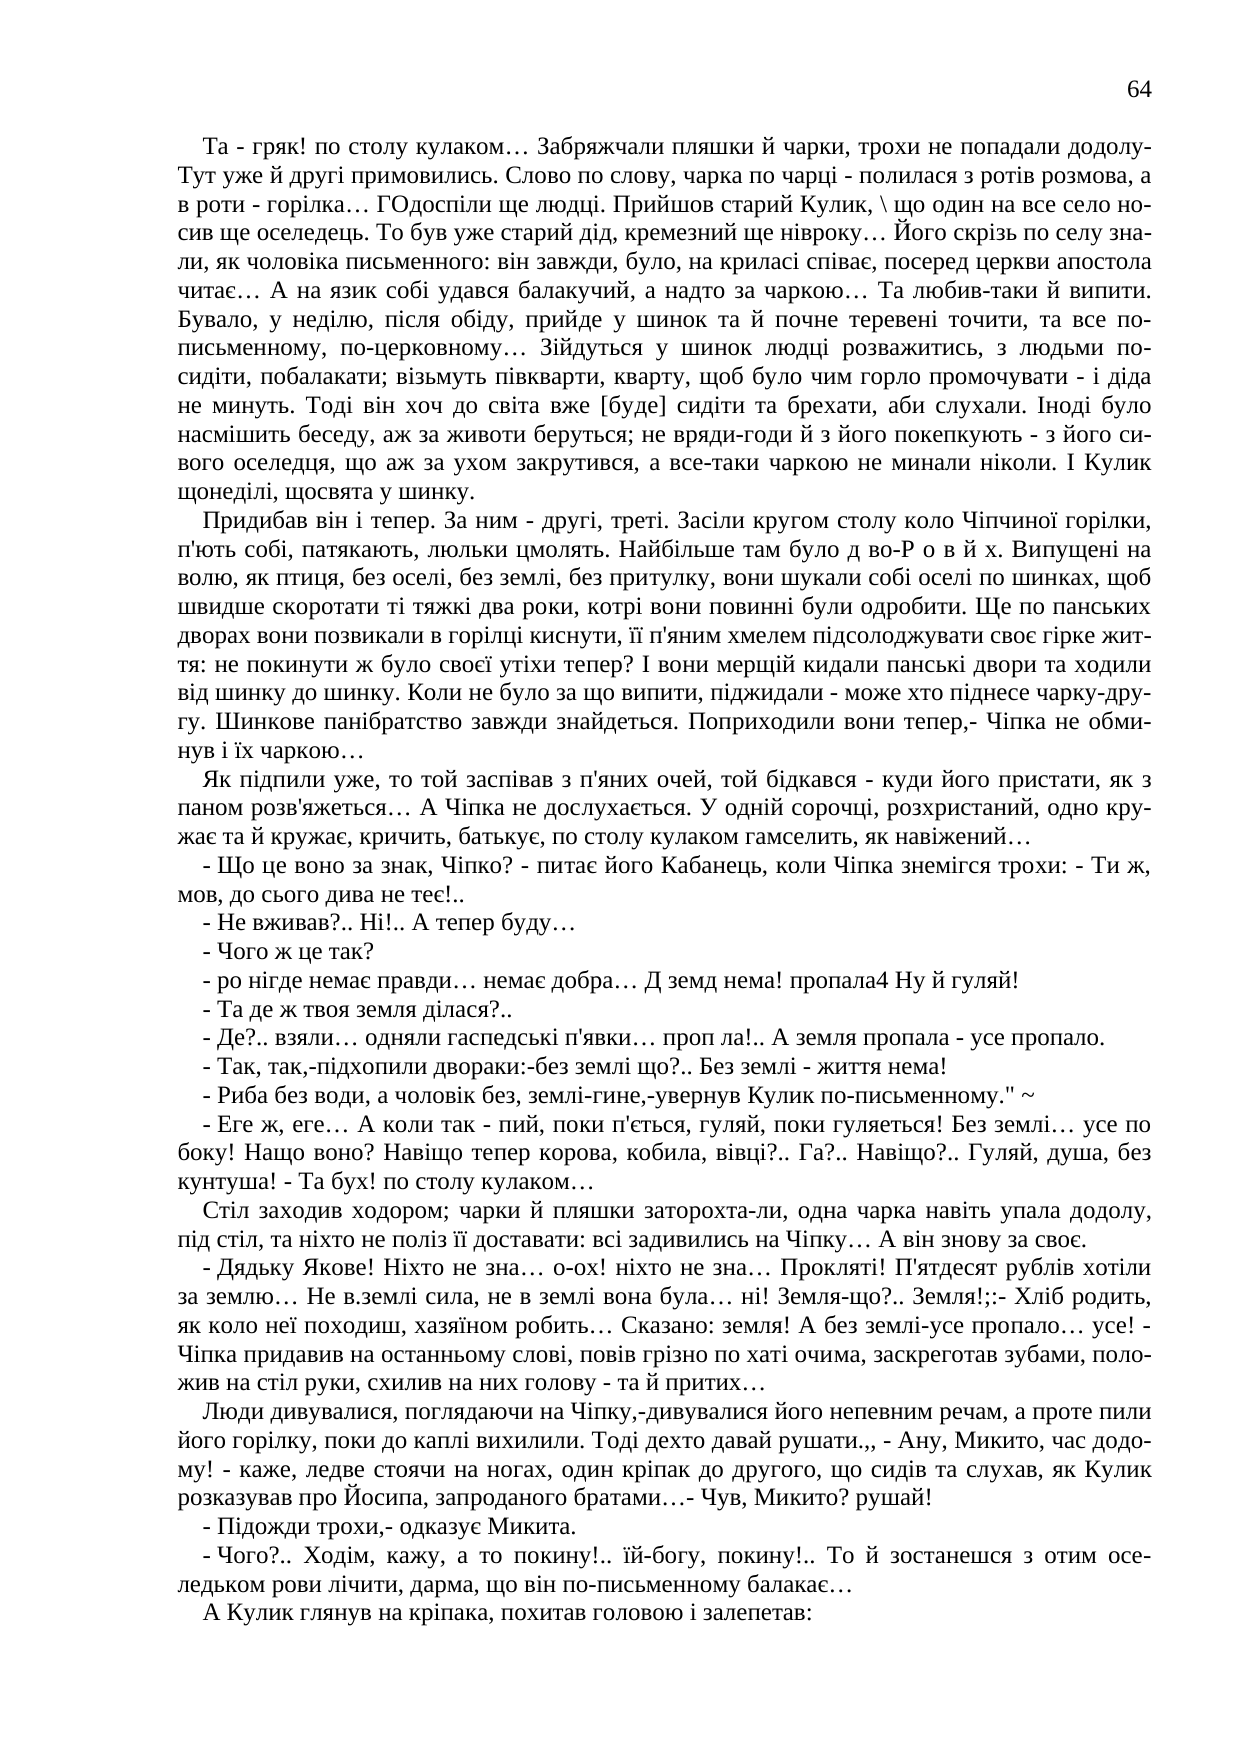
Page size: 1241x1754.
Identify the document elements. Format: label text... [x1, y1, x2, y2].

text - Дядьку Якове! Ніхто не зна… о-ох! ніхто не зна… Прокляті! П'ятдесят рублів хотіли за землю… Не в.землі сила, не в землі вона була… ні! Земля-що?.. Земля!;:- Хліб родить, як коло неї походиш, хазяїном робить… Сказано: земля! А без землі-усе пропало… усе! - Чіпка придавив на останньому слові, повів грізно по хаті очима, заскреготав зубами, положив на стіл руки, схилив на них голову - та й притих… [177, 1252, 1152, 1396]
text - Риба без води, а чоловік без, землі-гине,-увернув Кулик по-письменному." ~ [177, 1080, 1152, 1109]
text Та - гряк! по столу кулаком… Забряжчали пляшки й чарки, трохи не попадали додолу-Тут уже й другі примовились. Слово по слову, чарка по чарці - полилася з ротів розмова, а в роти - горілка… ГОдоспіли ще людці. Прийшов старий Кулик, \ що один на все село носив ще оселедець. То був уже старий дід, кремезний ще нівроку… Його скрізь по селу знали, як чоловіка письменного: він завжди, було, на криласі співає, посеред церкви апостола читає… А на язик собі удався балакучий, а надто за чаркою… Та любив-таки й випити. Бувало, у неділю, після обіду, прийде у шинок та й почне теревені точити, та все по-письменному, по-церковному… Зійдуться у шинок людці розважитись, з людьми посидіти, побалакати; візьмуть півкварти, кварту, щоб було чим горло промочувати - і діда не минуть. Тоді він хоч до світа вже [буде] сидіти та брехати, аби слухали. Іноді було насмішить беседу, аж за животи беруться; не вряди-годи й з його покепкують - з його сивого оселедця, що аж за ухом закрутився, а все-таки чаркою не минали ніколи. І Кулик щонеділі, щосвята у шинку. [177, 131, 1152, 505]
text - Та де ж твоя земля ділася?.. [177, 994, 1152, 1022]
text Як підпили уже, то той заспівав з п'яних очей, той бідкався - куди його пристати, як з паном розв'яжеться… А Чіпка не дослухається. У одній сорочці, розхристаний, одно кружає та й кружає, кричить, батькує, по столу кулаком гамселить, як навіжений… [177, 764, 1152, 850]
text - ро нігде немає правди… немає добра… Д земд нема! пропала4 Ну й гуляй! [177, 965, 1152, 994]
text - Що це воно за знак, Чіпко? - питає його Кабанець, коли Чіпка знемігся трохи: - Ти ж, мов, до сього дива не теє!.. [177, 850, 1152, 907]
text Стіл заходив ходором; чарки й пляшки заторохта-ли, одна чарка навіть упала додолу, під стіл, та ніхто не поліз її доставати: всі задивились на Чіпку… А він знову за своє. [177, 1195, 1152, 1252]
text Придибав він і тепер. За ним - другі, треті. Засіли кругом столу коло Чіпчиної горілки, п'ють собі, патякають, люльки цмолять. Найбільше там було д во-Р о в й х. Випущені на волю, як птиця, без оселі, без землі, без притулку, вони шукали собі оселі по шинках, щоб швидше скоротати ті тяжкі два роки, котрі вони повинні були одробити. Ще по панських дворах вони позвикали в горілці киснути, її п'яним хмелем підсолоджувати своє гірке життя: не покинути ж було своєї утіхи тепер? І вони мерщій кидали панські двори та ходили від шинку до шинку. Коли не було за що випити, піджидали - може хто піднесе чарку-другу. Шинкове панібратство завжди знайдеться. Поприходили вони тепер,- Чіпка не обминув і їх чаркою… [177, 505, 1152, 764]
text - Еге ж, еге… А коли так - пий, поки п'ється, гуляй, поки гуляеться! Без землі… усе по боку! Нащо воно? Навіщо тепер корова, кобила, вівці?.. Га?.. Навіщо?.. Гуляй, душа, без кунтуша! - Та бух! по столу кулаком… [177, 1109, 1152, 1195]
text Люди дивувалися, поглядаючи на Чіпку,-дивувалися його непевним речам, а проте пили його горілку, поки до каплі вихилили. Тоді дехто давай рушати.,, - Ану, Микито, час додому! - каже, ледве стоячи на ногах, один кріпак до другого, що сидів та слухав, як Кулик розказував про Йосипа, запроданого братами…- Чув, Микито? рушай! [177, 1396, 1152, 1511]
text - Підожди трохи,- одказує Микита. [177, 1511, 1152, 1540]
text - Де?.. взяли… одняли гаспедські п'явки… проп ла!.. А земля пропала - усе пропало. [177, 1022, 1152, 1051]
text - Не вживав?.. Ні!.. А тепер буду… [177, 907, 1152, 936]
text - Чого ж це так? [177, 936, 1152, 965]
text А Кулик глянув на кріпака, похитав головою і залепетав: [177, 1597, 1152, 1626]
text - Так, так,-підхопили двораки:-без землі що?.. Без землі - життя нема! [177, 1051, 1152, 1080]
text - Чого?.. Ходім, кажу, а то покину!.. їй-богу, покину!.. То й зостанешся з отим оселедьком рови лічити, дарма, що він по-письменному балакає… [177, 1540, 1152, 1597]
